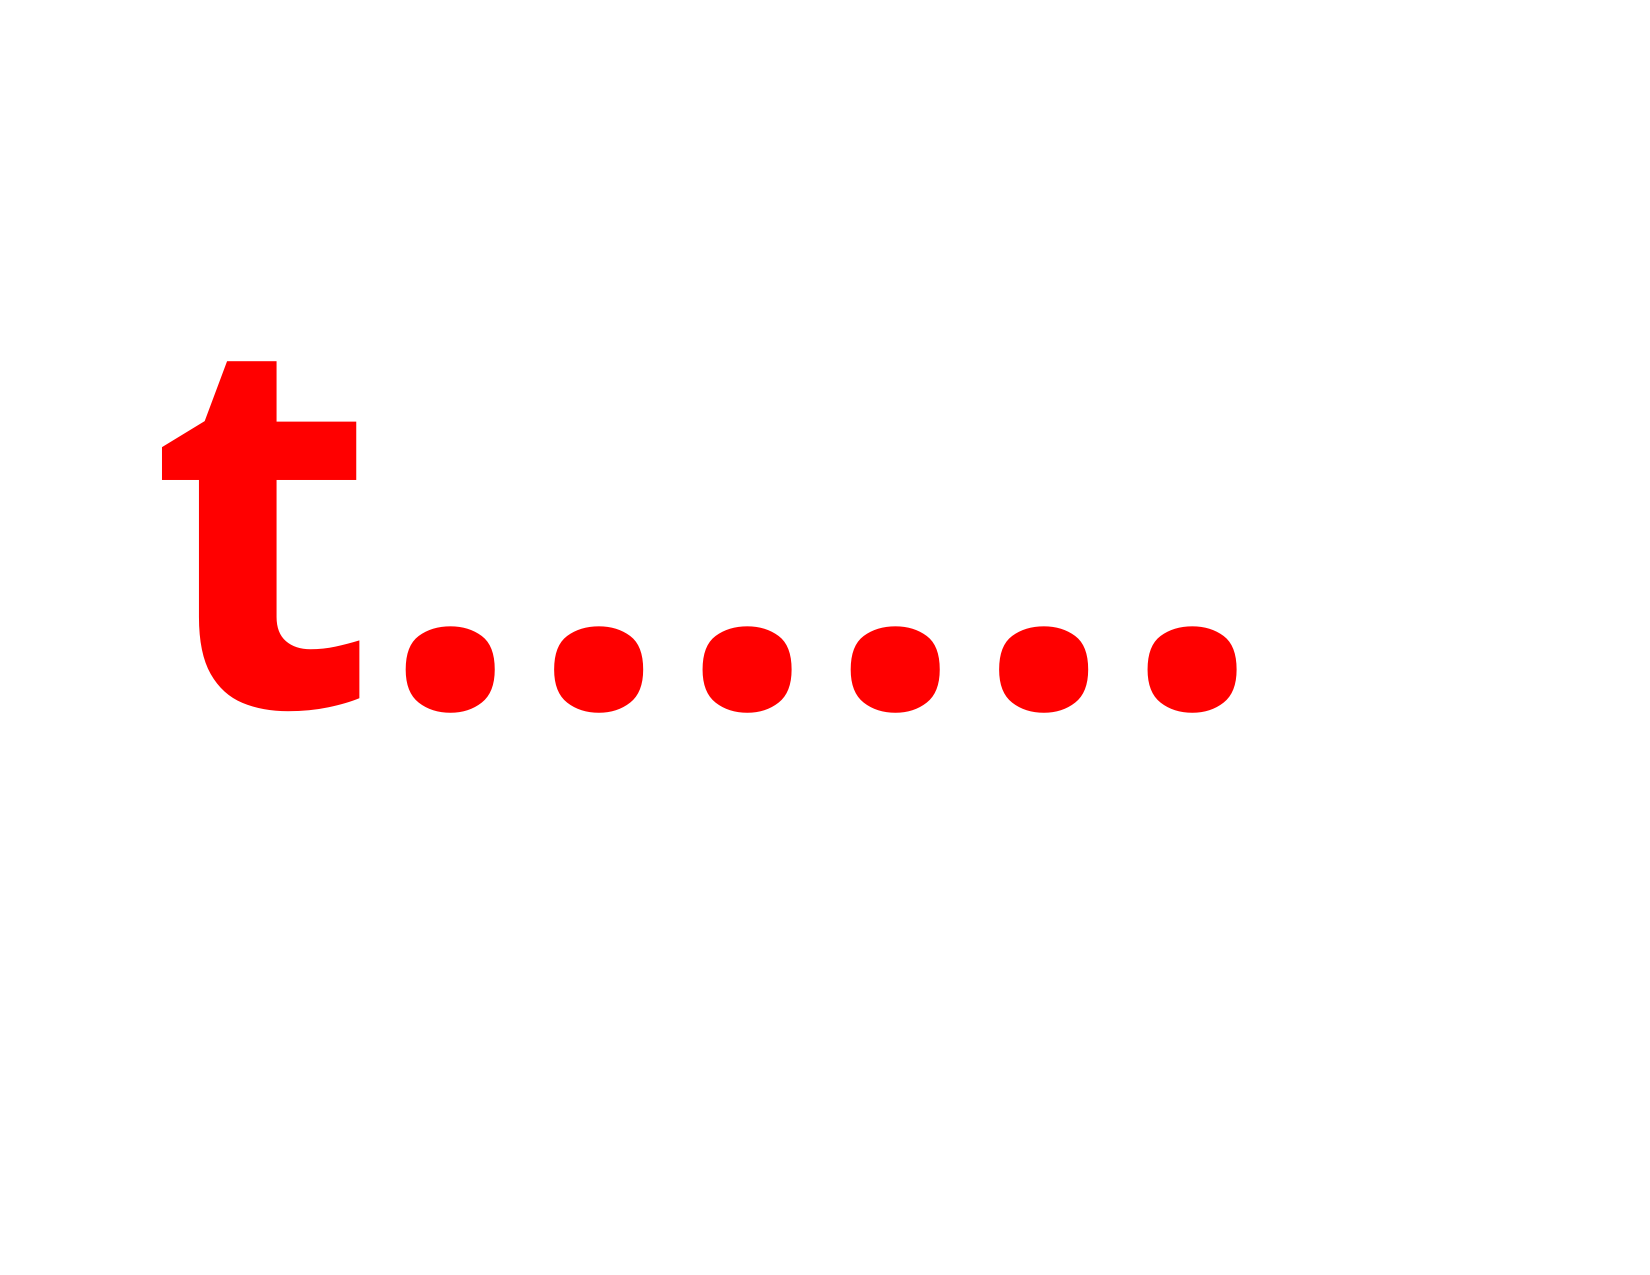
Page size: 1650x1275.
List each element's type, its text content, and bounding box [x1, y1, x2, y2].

text I still have a question about…… [150, 150, 1500, 859]
